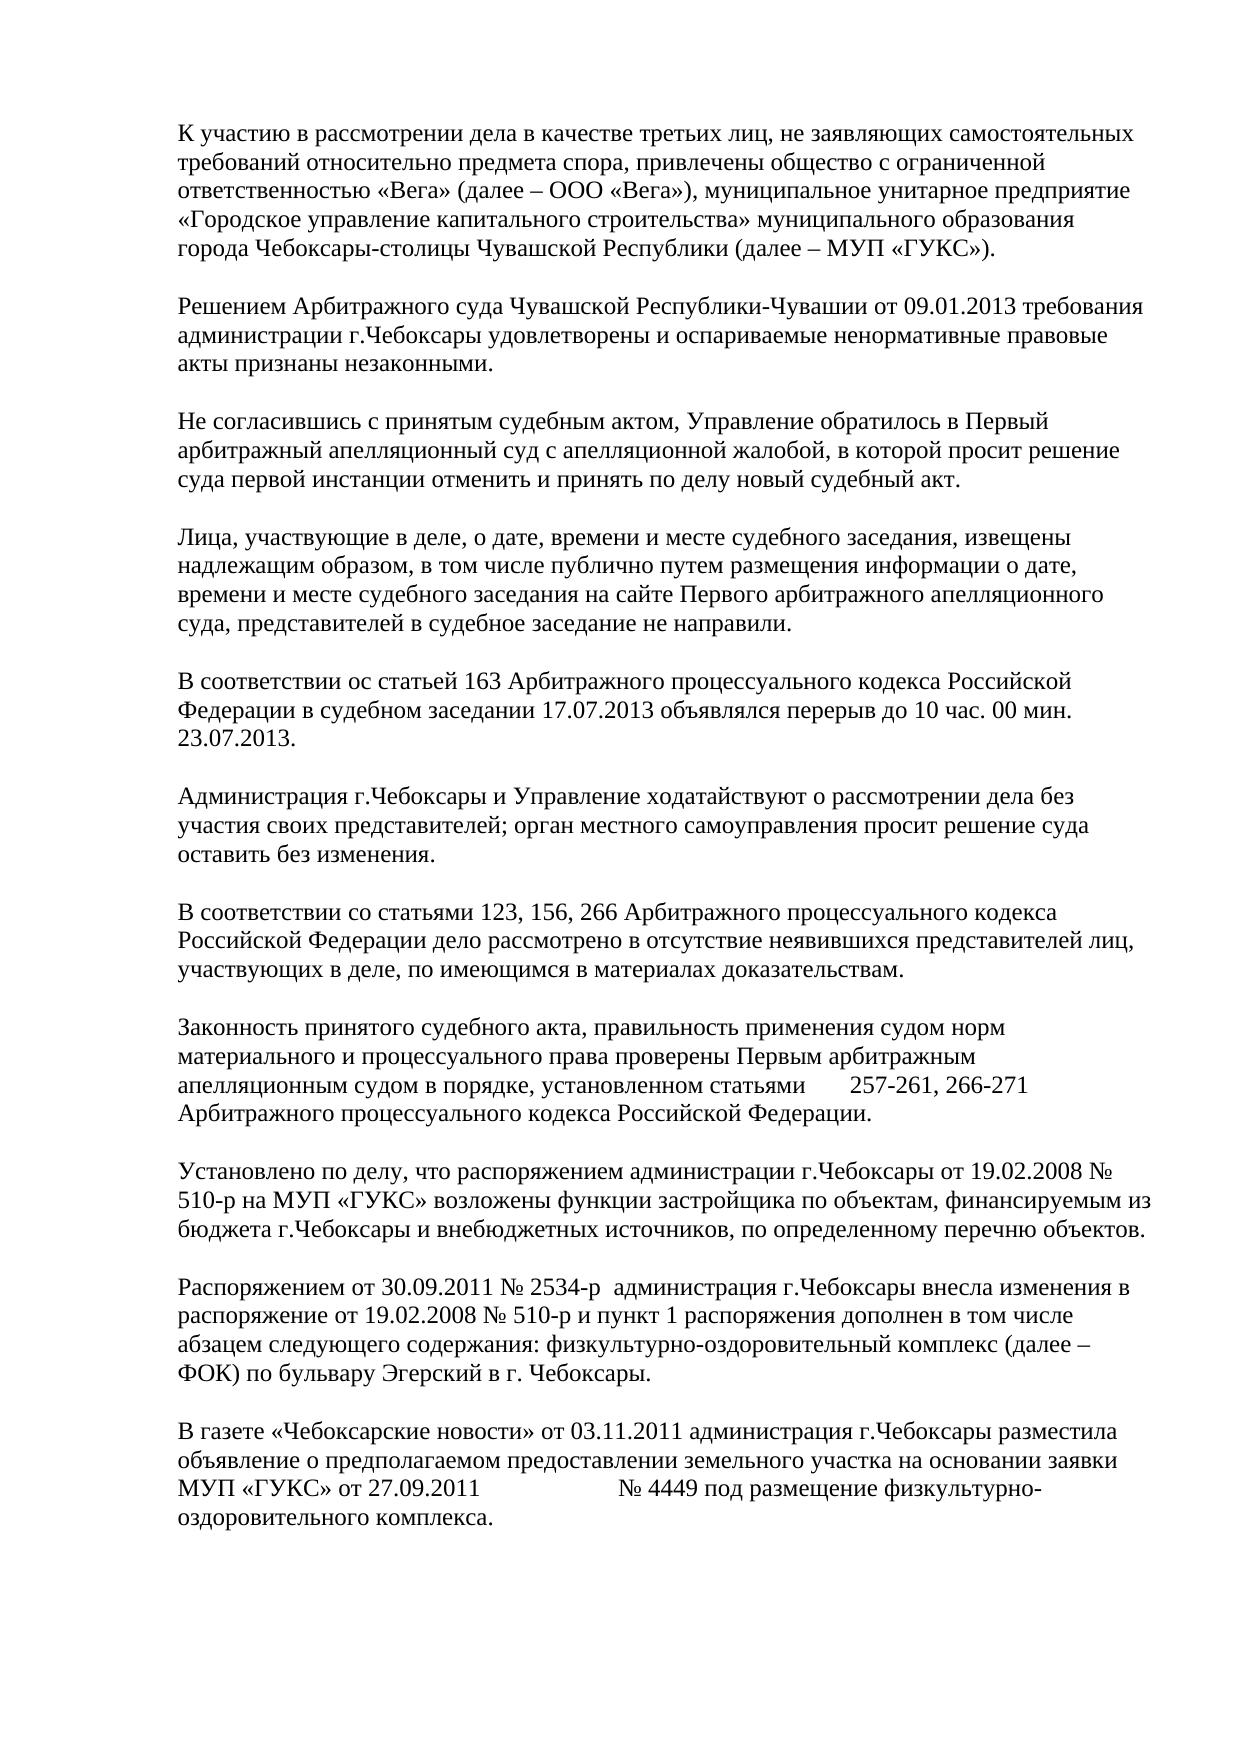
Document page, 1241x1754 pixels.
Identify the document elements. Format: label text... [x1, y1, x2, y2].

text Установлено по делу, что распоряжением администрации г.Чебоксары от 19.02.2008 № 510-р на МУП «ГУКС» возложены функции застройщика по объектам, финансируемым из бюджета г.Чебоксары и внебюджетных источников, по определенному перечню объектов. [177, 1156, 1152, 1243]
text В соответствии со статьями 123, 156, 266 Арбитражного процессуального кодекса Российской Федерации дело рассмотрено в отсутствие неявившихся представителей лиц, участвующих в деле, по имеющимся в материалах доказательствам. [177, 897, 1152, 983]
text Решением Арбитражного суда Чувашской Республики-Чувашии от 09.01.2013 требования администрации г.Чебоксары удовлетворены и оспариваемые ненормативные правовые акты признаны незаконными. [177, 291, 1152, 377]
text В газете «Чебоксарские новости» от 03.11.2011 администрация г.Чебоксары разместила объявление о предполагаемом предоставлении земельного участка на основании заявки МУП «ГУКС» от 27.09.2011 № 4449 под размещение физкультурно-оздоровительного комплекса. [177, 1416, 1152, 1531]
text Не согласившись с принятым судебным актом, Управление обратилось в Первый арбитражный апелляционный суд с апелляционной жалобой, в которой просит решение суда первой инстанции отменить и принять по делу новый судебный акт. [177, 406, 1152, 493]
text Распоряжением от 30.09.2011 № 2534-р администрация г.Чебоксары внесла изменения в распоряжение от 19.02.2008 № 510-р и пункт 1 распоряжения дополнен в том числе абзацем следующего содержания: физкультурно-оздоровительный комплекс (далее – ФОК) по бульвару Эгерский в г. Чебоксары. [177, 1272, 1152, 1387]
text Администрация г.Чебоксары и Управление ходатайствуют о рассмотрении дела без участия своих представителей; орган местного самоуправления просит решение суда оставить без изменения. [177, 781, 1152, 868]
text В соответствии ос статьей 163 Арбитражного процессуального кодекса Российской Федерации в судебном заседании 17.07.2013 объявлялся перерыв до 10 час. 00 мин. 23.07.2013. [177, 666, 1152, 752]
text Лица, участвующие в деле, о дате, времени и месте судебного заседания, извещены надлежащим образом, в том числе публично путем размещения информации о дате, времени и месте судебного заседания на сайте Первого арбитражного апелляционного суда, представителей в судебное заседание не направили. [177, 522, 1152, 637]
text К участию в рассмотрении дела в качестве третьих лиц, не заявляющих самостоятельных требований относительно предмета спора, привлечены общество с ограниченной ответственностью «Вега» (далее – ООО «Вега»), муниципальное унитарное предприятие «Городское управление капитального строительства» муниципального образования города Чебоксары-столицы Чувашской Республики (далее – МУП «ГУКС»). [177, 118, 1152, 262]
text Законность принятого судебного акта, правильность применения судом норм материального и процессуального права проверены Первым арбитражным апелляционным судом в порядке, установленном статьями 257-261, 266-271 Арбитражного процессуального кодекса Российской Федерации. [177, 1012, 1152, 1127]
